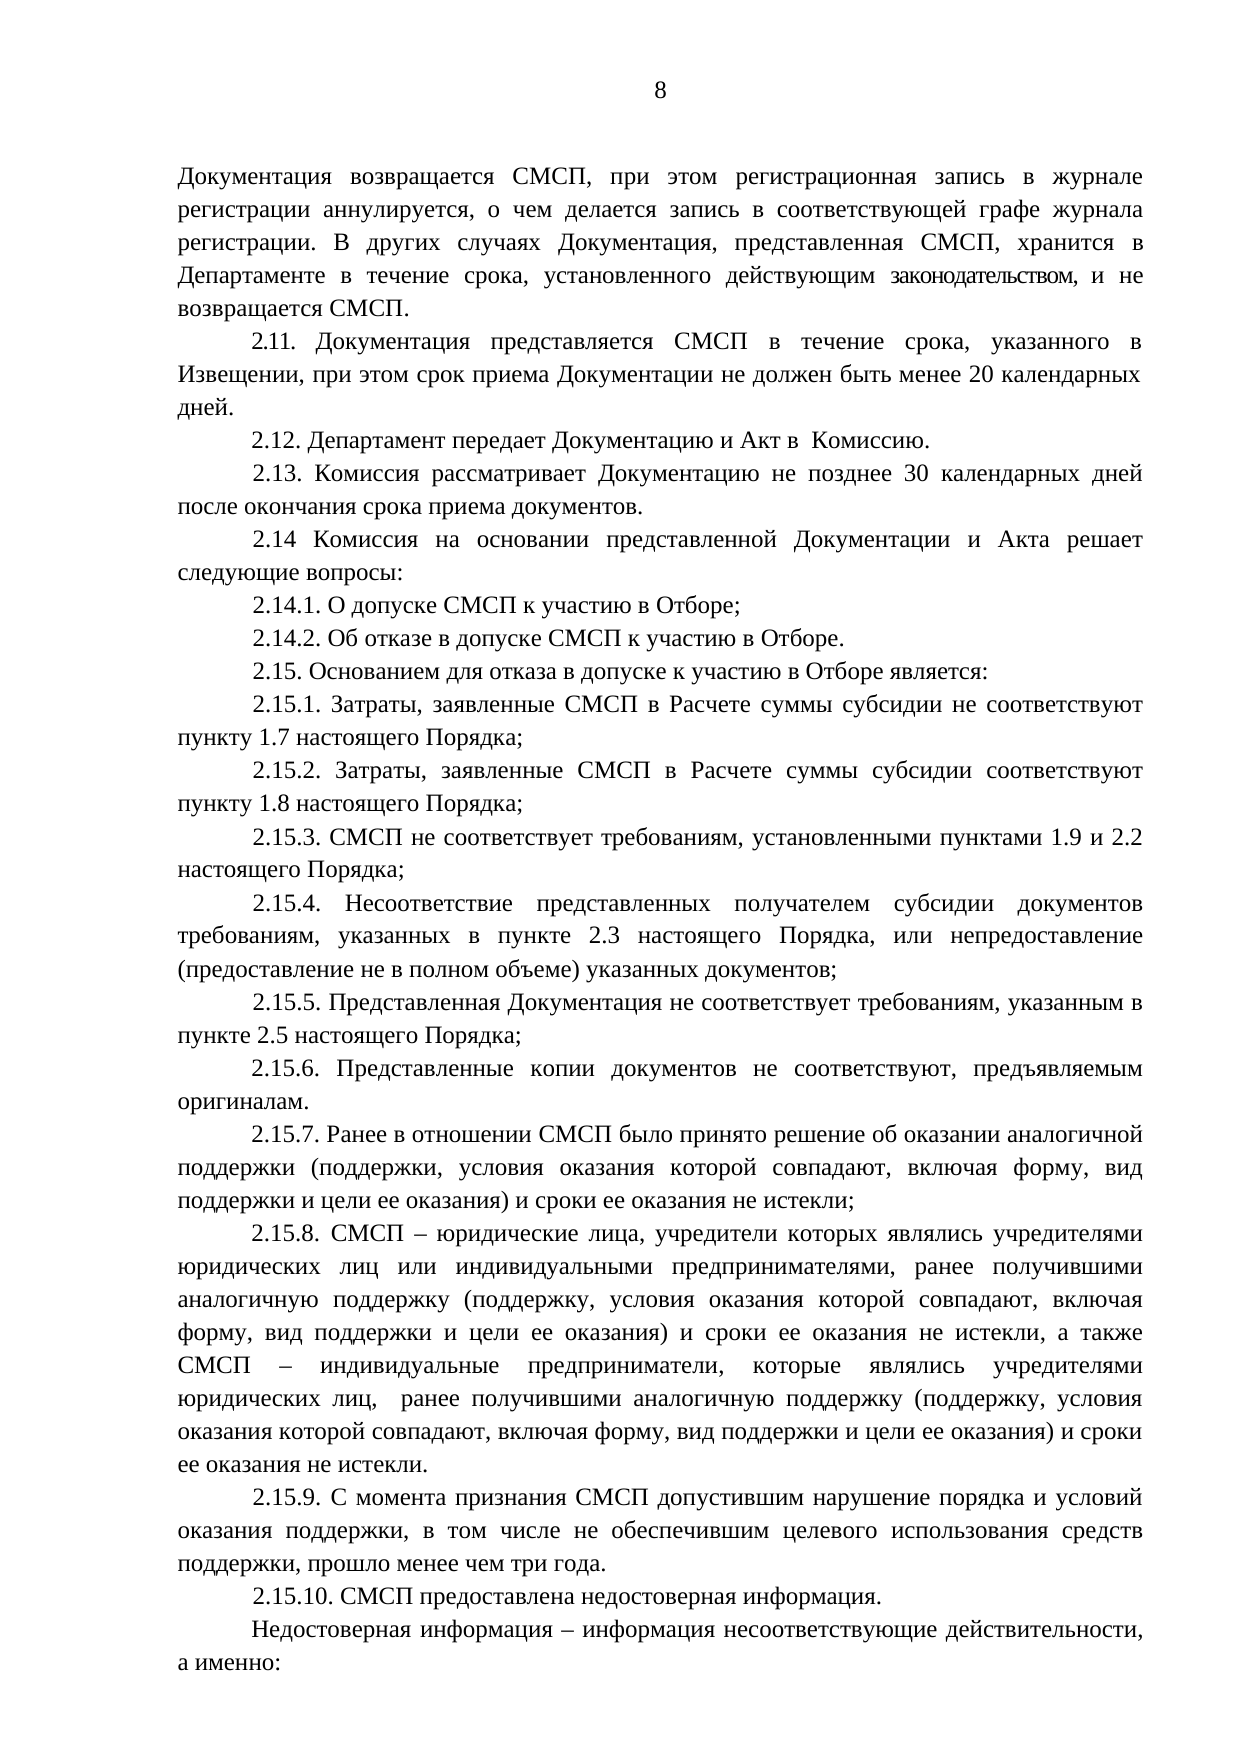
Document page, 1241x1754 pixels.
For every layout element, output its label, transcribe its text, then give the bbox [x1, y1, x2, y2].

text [177, 161, 1144, 322]
text 2.14 Комиссия на основании представленной Документации и Акта решает следующие вопросы: [177, 524, 1144, 586]
text 2.15. Основанием для отказа в допуске к участию в Отборе является: [177, 656, 1144, 685]
text 2.15.6. Представленные копии документов не соответствуют, предъявляемым оригиналам. [177, 1053, 1144, 1114]
text 2.14.2. Об отказе в допуске СМСП к участию в Отборе. [177, 623, 1144, 652]
text 2.15.5. Представленная Документация не соответствует требованиям, указанным в пункте 2.5 настоящего Порядка; [177, 987, 1144, 1048]
text 2.15.7. Ранее в отношении СМСП было принято решение об оказании аналогичной поддержки (поддержки, условия оказания которой совпадают, включая форму, вид поддержки и цели ее оказания) и сроки ее оказания не истекли; [177, 1119, 1144, 1213]
text 2.14.1. О допуске СМСП к участию в Отборе; [177, 590, 1144, 619]
text 2.12. Департамент передает Документацию и Акт в Комиссию. [177, 425, 1144, 454]
text 2.15.4. Несоответствие представленных получателем субсидии документов требованиям, указанных в пункте 2.3 настоящего Порядка, или непредоставление (предоставление не в полном объеме) указанных документов; [177, 888, 1144, 982]
text Недостоверная информация – информация несоответствующие действительности, а именно: [177, 1614, 1144, 1676]
text 2.13. Комиссия рассматривает Документацию не позднее 30 календарных дней после окончания срока приема документов. [177, 458, 1144, 520]
text 2.11. Документация представляется СМСП в течение срока, указанного в Извещении, при этом срок приема Документации не должен быть менее 20 календарных дней. [177, 326, 1142, 421]
text 2.15.1. Затраты, заявленные СМСП в Расчете суммы субсидии не соответствуют пункту 1.7 настоящего Порядка; [177, 689, 1144, 751]
text 2.15.3. СМСП не соответствует требованиям, установленными пунктами 1.9 и 2.2 настоящего Порядка; [177, 822, 1144, 883]
text 2.15.9. С момента признания СМСП допустившим нарушение порядка и условий оказания поддержки, в том числе не обеспечившим целевого использования средств поддержки, прошло менее чем три года. [177, 1482, 1144, 1577]
text 2.15.10. СМСП предоставлена недостоверная информация. [177, 1581, 1144, 1610]
text 2.15.2. Затраты, заявленные СМСП в Расчете суммы субсидии соответствуют пункту 1.8 настоящего Порядка; [177, 756, 1144, 817]
text 2.15.8. СМСП – юридические лица, учредители которых являлись учредителями юридических лиц или индивидуальными предпринимателями, ранее получившими аналогичную поддержку (поддержку, условия оказания которой совпадают, включая форму, вид поддержки и цели ее оказания) и сроки ее оказания не истекли, а также СМСП – индивидуальные предприниматели, которые являлись учредителями юридических лиц, ранее получившими аналогичную поддержку (поддержку, условия оказания которой совпадают, включая форму, вид поддержки и цели ее оказания) и сроки ее оказания не истекли. [177, 1218, 1144, 1478]
